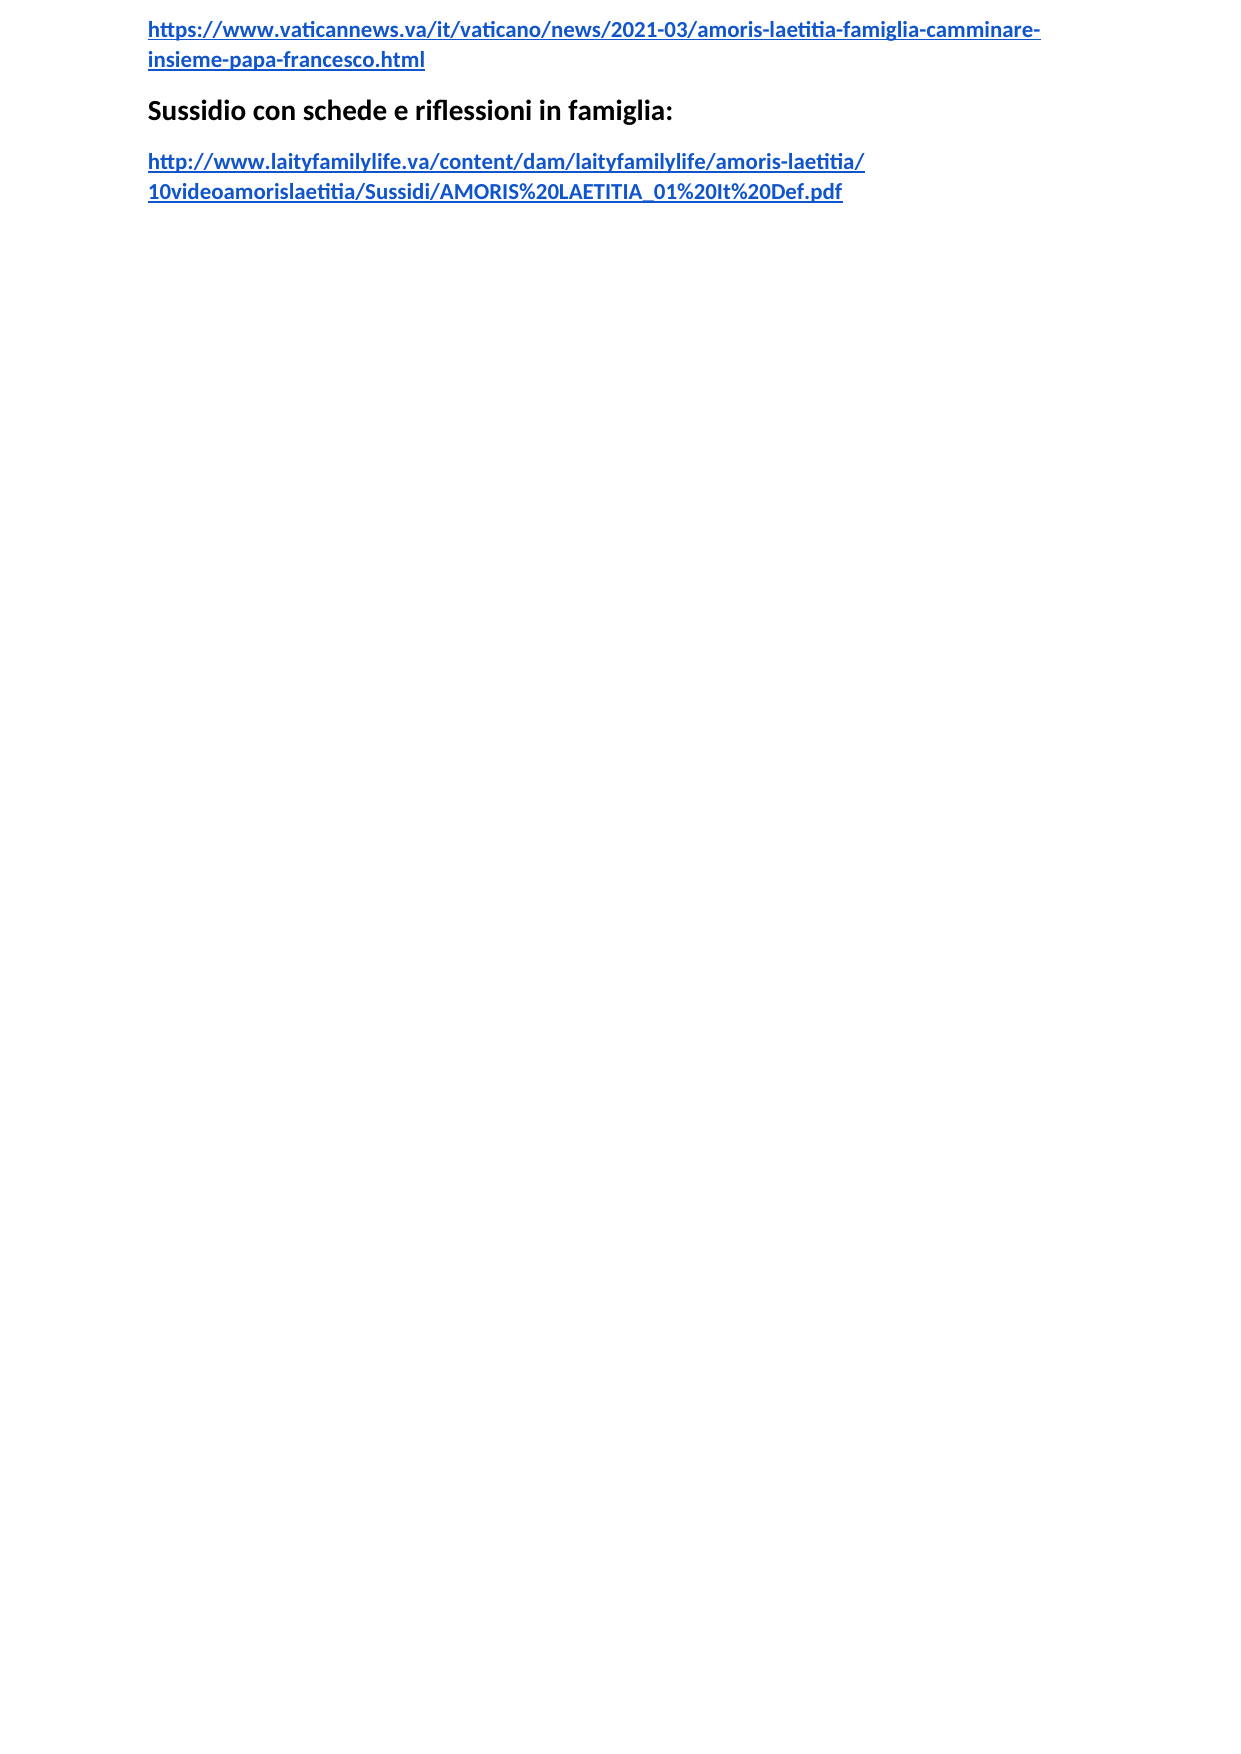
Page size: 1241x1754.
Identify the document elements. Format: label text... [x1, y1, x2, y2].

text Sussidio con schede e riflessioni in famiglia: [148, 92, 1093, 127]
text http://www.laityfamilylife.va/content/dam/laityfamilylife/amoris-laetitia/10videoamorislaetitia/Sussidi/AMORIS%20LAETITIA_01%20It%20Def.pdf [148, 147, 1093, 205]
text https://www.vaticannews.va/it/vaticano/news/2021-03/amoris-laetitia-famiglia-camminare-insieme-papa-francesco.html [148, 15, 1093, 73]
